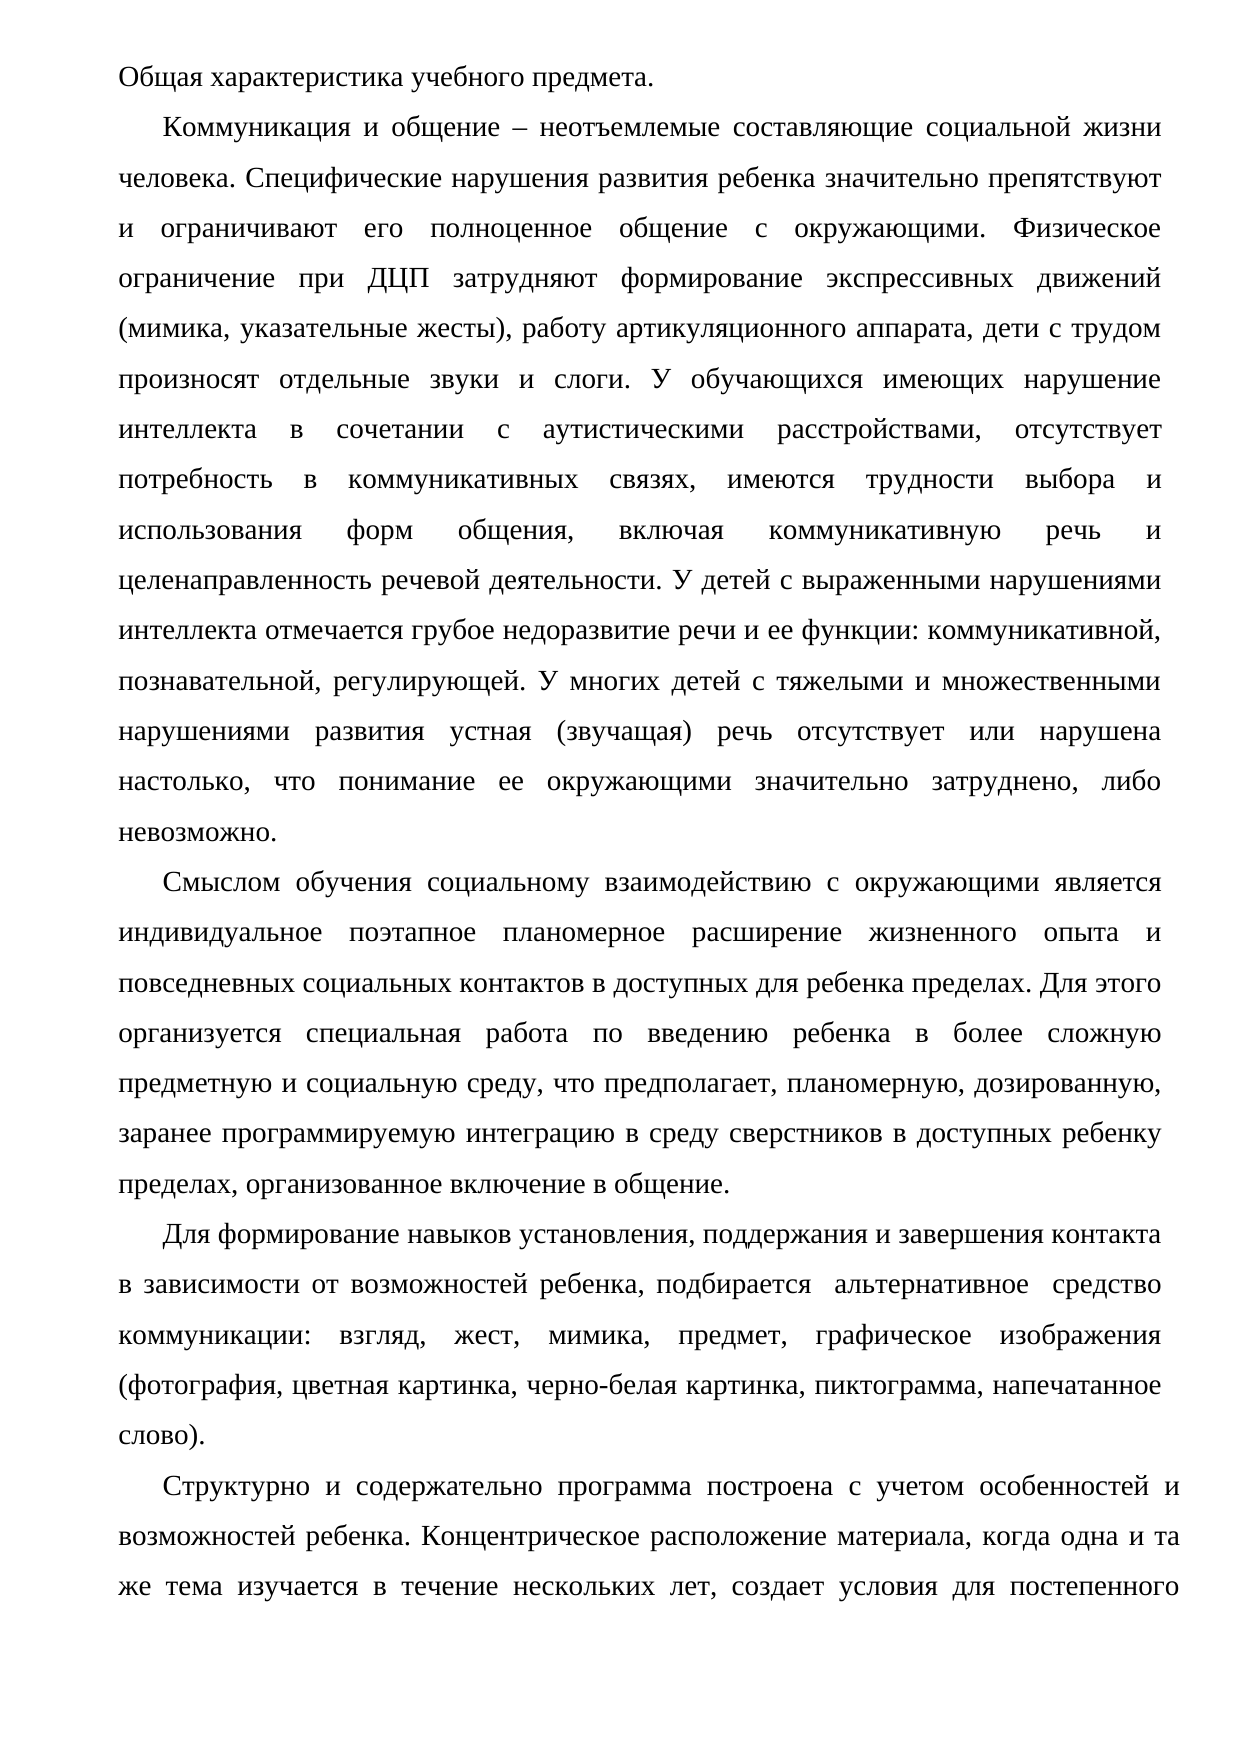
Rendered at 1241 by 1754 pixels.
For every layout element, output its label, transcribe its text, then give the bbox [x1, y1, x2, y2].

text Коммуникация и общение – неотъемлемые составляющие социальной жизни человека. Специфические нарушения развития ребенка значительно препятствуют и ограничивают его полноценное общение с окружающими. Физическое ограничение при ДЦП затрудняют формирование экспрессивных движений (мимика, указательные жесты), работу артикуляционного аппарата, дети с трудом произносят отдельные звуки и слоги. У обучающихся имеющих нарушение интеллекта в сочетании с аутистическими расстройствами, отсутствует потребность в коммуникативных связях, имеются трудности выбора и использования форм общения, включая коммуникативную речь и целенаправленность речевой деятельности. У детей с выраженными нарушениями интеллекта отмечается грубое недоразвитие речи и ее функции: коммуникативной, познавательной, регулирующей. У многих детей с тяжелыми и множественными нарушениями развития устная (звучащая) речь отсутствует или нарушена настолько, что понимание ее окружающими значительно затруднено, либо невозможно. [118, 109, 1162, 847]
text Для формирование навыков установления, поддержания и завершения контакта в зависимости от возможностей ребенка, подбирается альтернативное средство коммуникации: взгляд, жест, мимика, предмет, графическое изображения (фотография, цветная картинка, черно-белая картинка, пиктограмма, напечатанное слово). [118, 1216, 1162, 1451]
text Смыслом обучения социальному взаимодействию с окружающими является индивидуальное поэтапное планомерное расширение жизненного опыта и повседневных социальных контактов в доступных для ребенка пределах. Для этого организуется специальная работа по введению ребенка в более сложную предметную и социальную среду, что предполагает, планомерную, дозированную, заранее программируемую интеграцию в среду сверстников в доступных ребенку пределах, организованное включение в общение. [118, 864, 1162, 1199]
text Общая характеристика учебного предмета. [118, 59, 1181, 93]
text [118, 1468, 1181, 1602]
